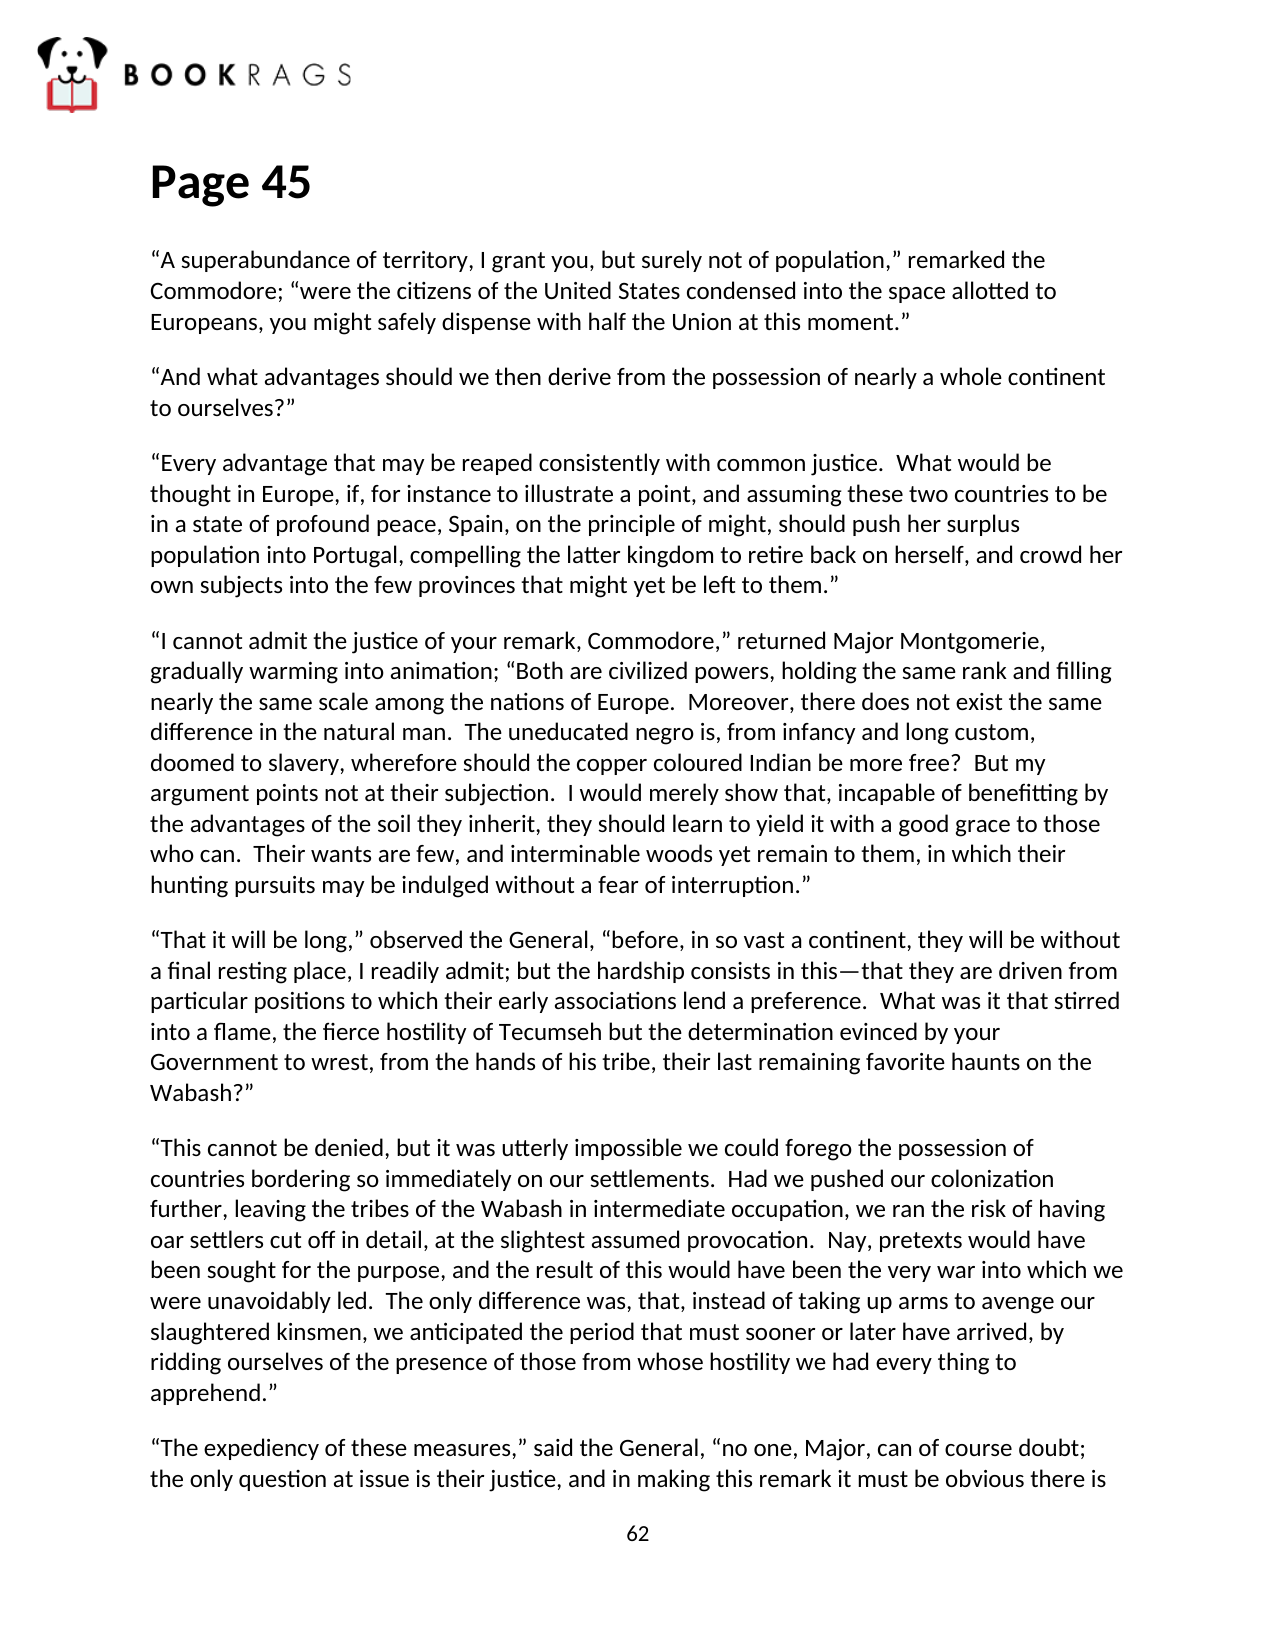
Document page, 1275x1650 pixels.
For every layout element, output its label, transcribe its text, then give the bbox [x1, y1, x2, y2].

text “Every advantage that may be reaped consistently with common justice. What would be thought in Europe, if, for instance to illustrate a point, and assuming these two countries to be in a state of profound peace, Spain, on the principle of might, should push her surplus population into Portugal, compelling the latter kingdom to retire back on herself, and crowd her own subjects into the few provinces that might yet be left to them.” [150, 447, 1125, 600]
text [150, 1432, 1125, 1493]
picture [37, 37, 351, 113]
text “That it will be long,” observed the General, “before, in so vast a continent, they will be without a final resting place, I readily admit; but the hardship consists in this—­that they are driven from particular positions to which their early associations lend a preference. What was it that stirred into a flame, the fierce hostility of Tecumseh but the determination evinced by your Government to wrest, from the hands of his tribe, their last remaining favorite haunts on the Wabash?” [150, 924, 1125, 1108]
text “This cannot be denied, but it was utterly impossible we could forego the possession of countries bordering so immediately on our settlements. Had we pushed our colonization further, leaving the tribes of the Wabash in intermediate occupation, we ran the risk of having oar settlers cut off in detail, at the slightest assumed provocation. Nay, pretexts would have been sought for the purpose, and the result of this would have been the very war into which we were unavoidably led. The only difference was, that, instead of taking up arms to avenge our slaughtered kinsmen, we anticipated the period that must sooner or later have arrived, by ridding ourselves of the presence of those from whose hostility we had every thing to apprehend.” [150, 1133, 1125, 1407]
text “I cannot admit the justice of your remark, Commodore,” returned Major Montgomerie, gradually warming into animation; “Both are civilized powers, holding the same rank and filling nearly the same scale among the nations of Europe. Moreover, there does not exist the same difference in the natural man. The uneducated negro is, from infancy and long custom, doomed to slavery, wherefore should the copper coloured Indian be more free? But my argument points not at their subjection. I would merely show that, incapable of benefitting by the advantages of the soil they inherit, they should learn to yield it with a good grace to those who can. Their wants are few, and interminable woods yet remain to them, in which their hunting pursuits may be indulged without a fear of interruption.” [150, 625, 1125, 899]
text Page 45 [150, 150, 1125, 211]
text “And what advantages should we then derive from the possession of nearly a whole continent to ourselves?” [150, 361, 1125, 422]
text “A superabundance of territory, I grant you, but surely not of population,” remarked the Commodore; “were the citizens of the United States condensed into the space allotted to Europeans, you might safely dispense with half the Union at this moment.” [150, 244, 1125, 336]
